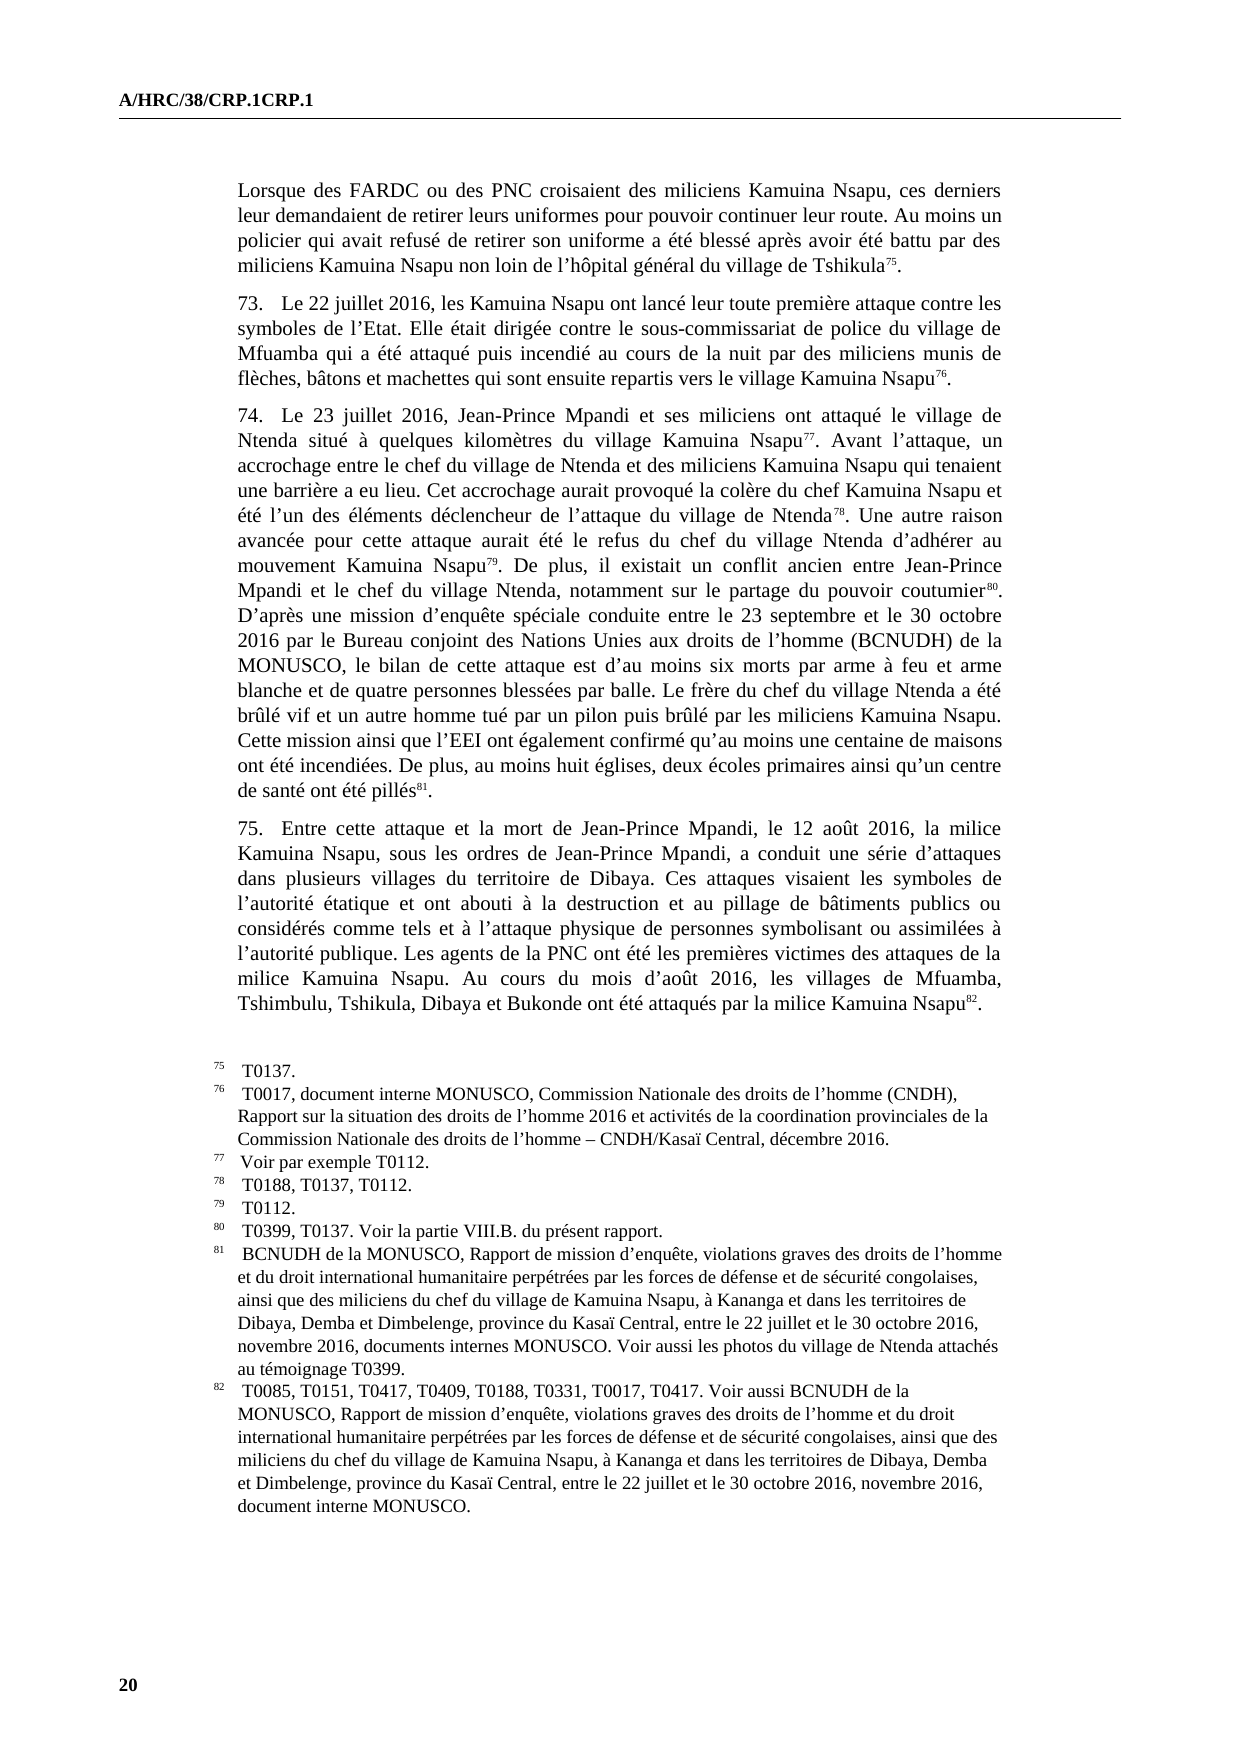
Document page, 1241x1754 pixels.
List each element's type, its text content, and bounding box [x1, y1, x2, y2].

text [237, 177, 1003, 277]
text Le 22 juillet 2016, les Kamuina Nsapu ont lancé leur toute première attaque contre les symboles de l’Etat. Elle était dirigée contre le sous-commissariat de police du village de Mfuamba qui a été attaqué puis incendié au cours de la nuit par des miliciens munis de flèches, bâtons et machettes qui sont ensuite repartis vers le village Kamuina Nsapu. [237, 290, 1003, 390]
text Entre cette attaque et la mort de Jean-Prince Mpandi, le 12 août 2016, la milice Kamuina Nsapu, sous les ordres de Jean-Prince Mpandi, a conduit une série d’attaques dans plusieurs villages du territoire de Dibaya. Ces attaques visaient les symboles de l’autorité étatique et ont abouti à la destruction et au pillage de bâtiments publics ou considérés comme tels et à l’attaque physique de personnes symbolisant ou assimilées à l’autorité publique. Les agents de la PNC ont été les premières victimes des attaques de la milice Kamuina Nsapu. Au cours du mois d’août 2016, les villages de Mfuamba, Tshimbulu, Tshikula, Dibaya et Bukonde ont été attaqués par la milice Kamuina Nsapu. [237, 815, 1003, 1015]
text Le 23 juillet 2016, Jean-Prince Mpandi et ses miliciens ont attaqué le village de Ntenda situé à quelques kilomètres du village Kamuina Nsapu. Avant l’attaque, un accrochage entre le chef du village de Ntenda et des miliciens Kamuina Nsapu qui tenaient une barrière a eu lieu. Cet accrochage aurait provoqué la colère du chef Kamuina Nsapu et été l’un des éléments déclencheur de l’attaque du village de Ntenda. Une autre raison avancée pour cette attaque aurait été le refus du chef du village Ntenda d’adhérer au mouvement Kamuina Nsapu. De plus, il existait un conflit ancien entre Jean-Prince Mpandi et le chef du village Ntenda, notamment sur le partage du pouvoir coutumier. D’après une mission d’enquête spéciale conduite entre le 23 septembre et le 30 octobre 2016 par le Bureau conjoint des Nations Unies aux droits de l’homme (BCNUDH) de la MONUSCO, le bilan de cette attaque est d’au moins six morts par arme à feu et arme blanche et de quatre personnes blessées par balle. Le frère du chef du village Ntenda a été brûlé vif et un autre homme tué par un pilon puis brûlé par les miliciens Kamuina Nsapu. Cette mission ainsi que l’EEI ont également confirmé qu’au moins une centaine de maisons ont été incendiées. De plus, au moins huit églises, deux écoles primaires ainsi qu’un centre de santé ont été pillés. [237, 402, 1003, 802]
